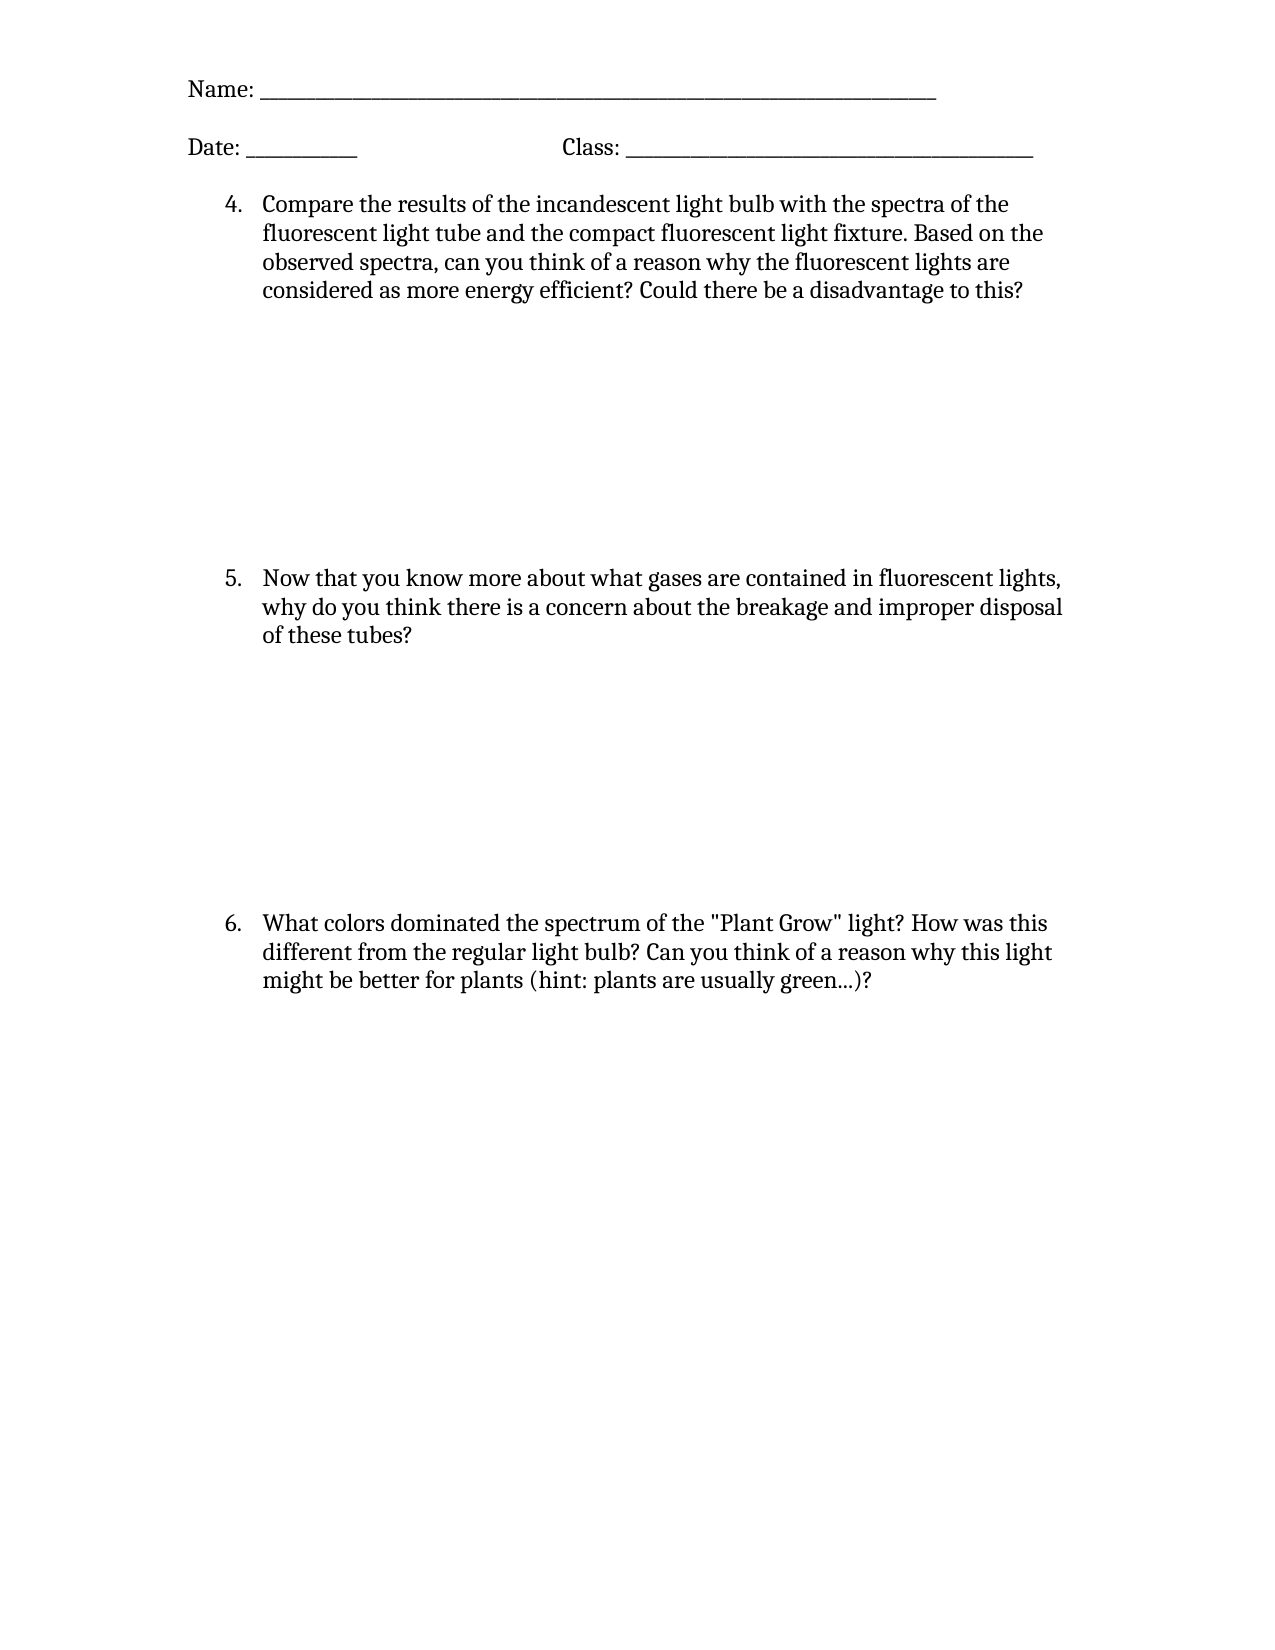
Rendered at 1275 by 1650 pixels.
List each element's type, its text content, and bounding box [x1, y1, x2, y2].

list Compare the results of the incandescent light bulb with the spectra of the fluorescent light tube and the compact fluorescent light fixture. Based on the observed spectra, can you think of a reason why the fluorescent lights are considered as more energy efficient? Could there be a disadvantage to this? [225, 190, 1087, 305]
list Now that you know more about what gases are contained in fluorescent lights, why do you think there is a concern about the breakage and improper disposal of these tubes? [225, 564, 1087, 650]
list What colors dominated the spectrum of the "Plant Grow" light? How was this different from the regular light bulb? Can you think of a reason why this light might be better for plants (hint: plants are usually green...)? [225, 909, 1087, 995]
